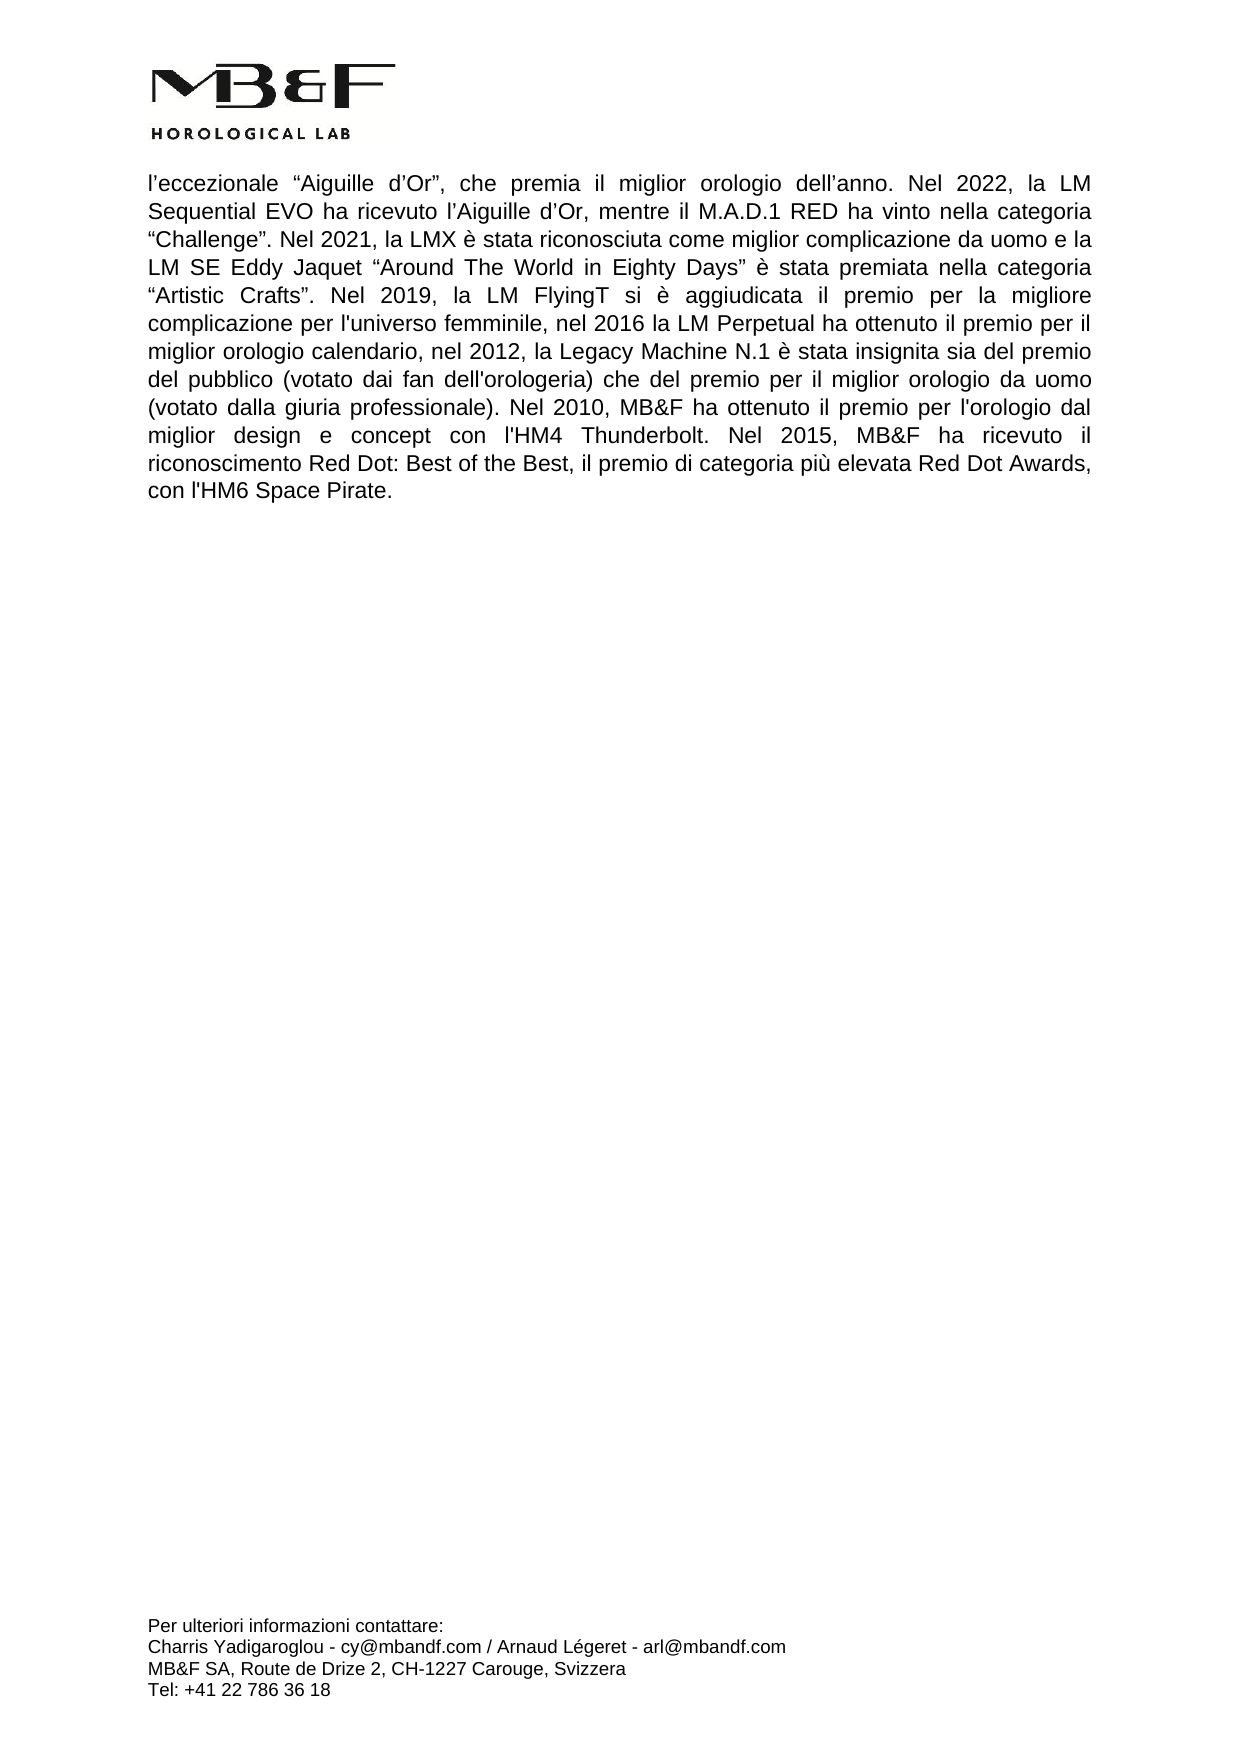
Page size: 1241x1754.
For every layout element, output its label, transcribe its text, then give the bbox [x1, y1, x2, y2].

picture [147, 59, 400, 144]
